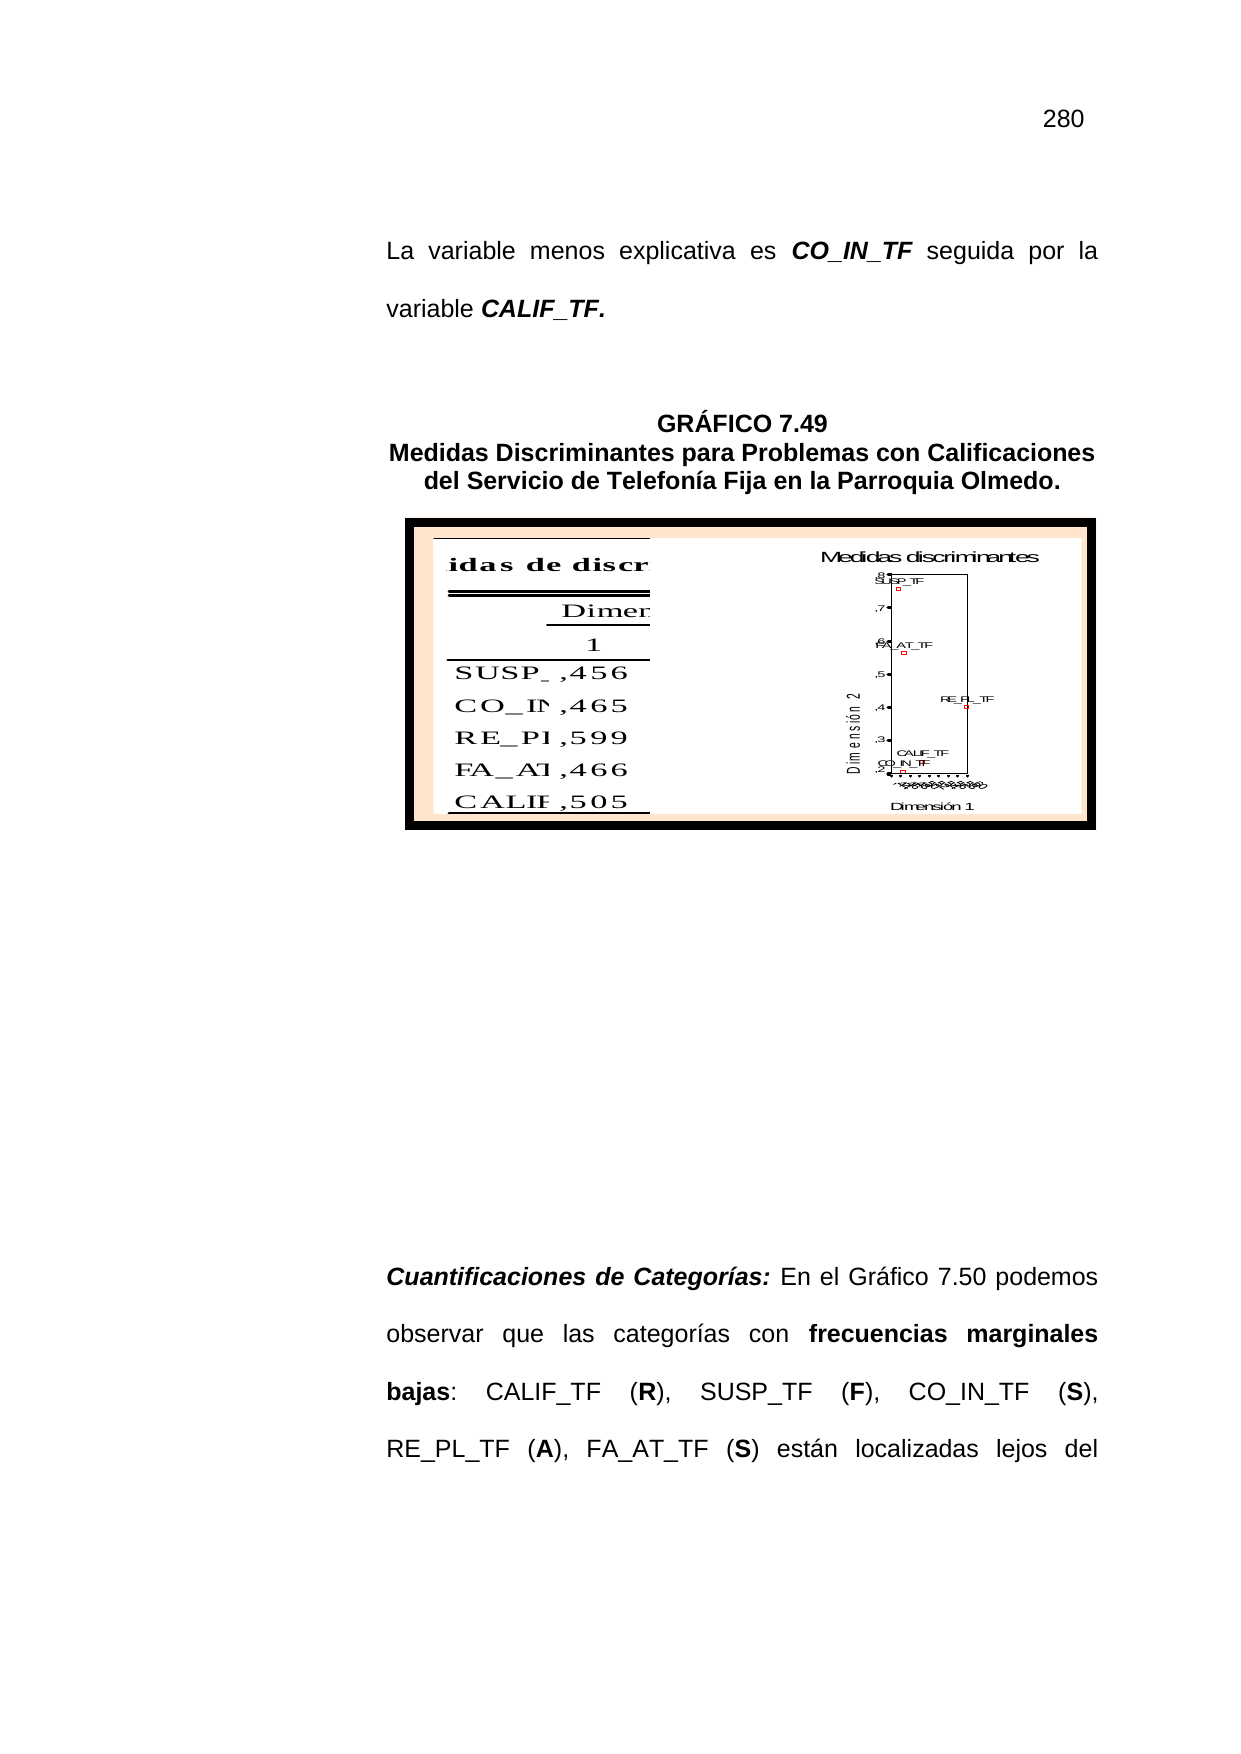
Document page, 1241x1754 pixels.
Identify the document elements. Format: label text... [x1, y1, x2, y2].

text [386, 1261, 1098, 1463]
text Medidas Discriminantes para Problemas con Calificaciones [386, 437, 1098, 466]
text La variable menos explicativa es CO_IN_TF seguida por la variable CALIF_TF. [386, 236, 1098, 322]
text del Servicio de Telefonía Fija en la Parroquia Olmedo. [386, 466, 1098, 495]
text GRÁFICO 7.49 [386, 409, 1098, 437]
